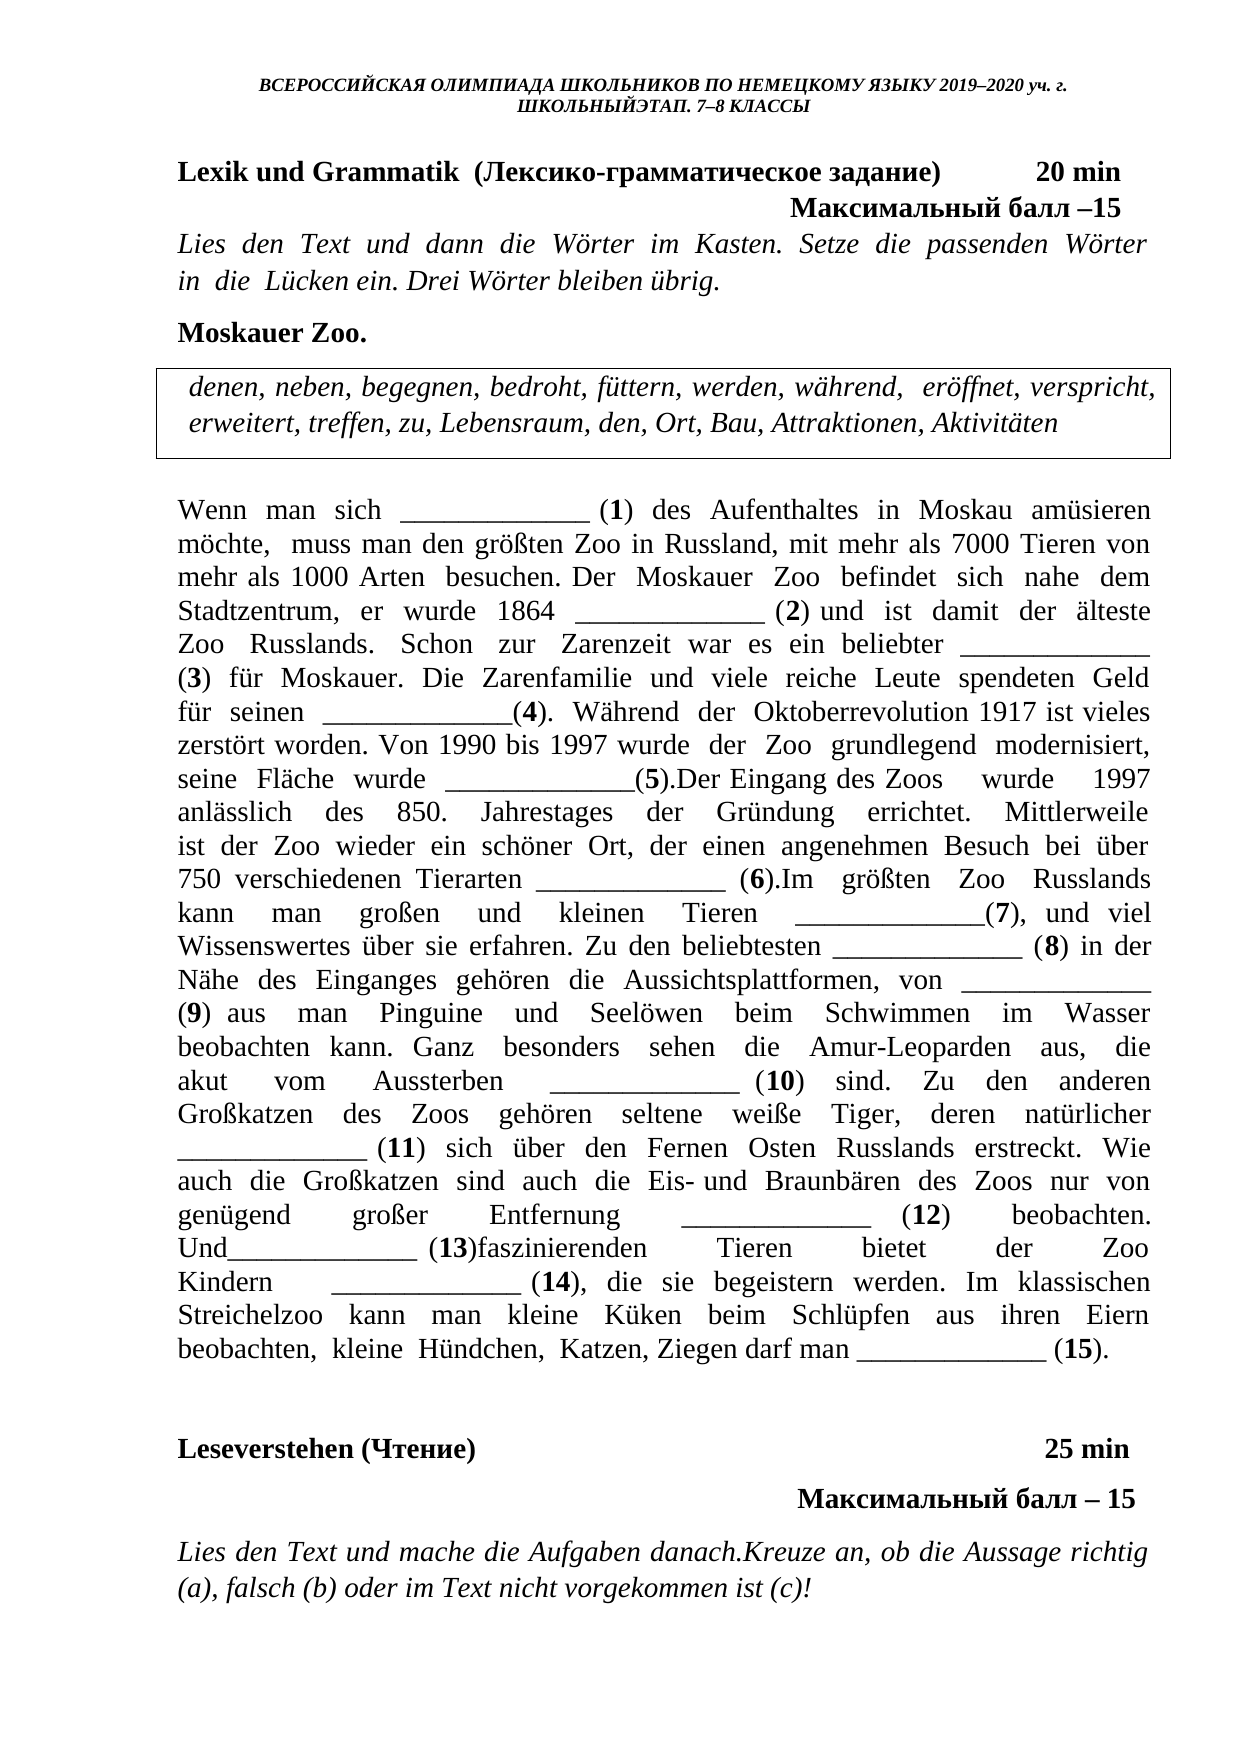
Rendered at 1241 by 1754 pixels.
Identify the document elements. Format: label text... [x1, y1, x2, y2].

text Lies den Text und dann die Wörter im Kasten. Setze die passenden Wörter in die Lücken ein. Drei Wörter bleiben übrig. [177, 227, 1152, 296]
text Wenn man sich _____________ (1) des Aufenthaltes in Moskau amüsieren möchte, muss man den größten Zoo in Russland, mit mehr als 7000 Tieren von mehr als 1000 Arten besuchen. Der Moskauer Zoo befindet sich nahe dem Stadtzentrum, er wurde 1864 _____________ (2) und ist damit der älteste Zoo Russlands. Schon zur Zarenzeit war es ein beliebter _____________ (3) für Moskauer. Die Zarenfamilie und viele reiche Leute spendeten Geld für seinen _____________(4). Während der Oktoberrevolution 1917 ist vieles zerstört worden. Von 1990 bis 1997 wurde der Zoo grundlegend modernisiert, seine Fläche wurde _____________(5).Der Eingang des Zoos wurde 1997 anlässlich des 850. Jahrestages der Gründung errichtet. Mittlerweile ist der Zoo wieder ein schöner Ort, der einen angenehmen Besuch bei über 750 verschiedenen Tierarten _____________ (6).Im größten Zoo Russlands kann man großen und kleinen Tieren _____________(7), und viel Wissenswertes über sie erfahren. Zu den beliebtesten _____________ (8) in der Nähe des Einganges gehören die Aussichtsplattformen, von _____________ (9) aus man Pinguine und Seelöwen beim Schwimmen im Wasser beobachten kann. Ganz besonders sehen die Amur-Leoparden aus, die akut vom Aussterben _____________ (10) sind. Zu den anderen Großkatzen des Zoos gehören seltene weiße Tiger, deren natürlicher _____________ (11) sich über den Fernen Osten Russlands erstreckt. Wie auch die Großkatzen sind auch die Eis- und Braunbären des Zoos nur von genügend großer Entfernung _____________ (12) beobachten. Und_____________ (13)faszinierenden Tieren bietet der Zoo Kindern _____________ (14), die sie begeistern werden. Im klassischen Streichelzoo kann man kleine Küken beim Schlüpfen aus ihren Eiern beobachten, kleine Hündchen, Katzen, Ziegen darf man _____________ (15). [177, 492, 1152, 1364]
text Lexik und Grammatik (Лексико-грамматическое задание) 20 min [177, 154, 1152, 188]
text Moskauer Zoo. [177, 316, 1152, 349]
text Максимальный балл –15 [177, 190, 1152, 224]
text Lies den Text und mache die Aufgaben danach.Kreuze an, ob die Aussage richtig (a), falsch (b) oder im Text nicht vorgekommen ist (c)! [177, 1534, 1152, 1604]
text Leseverstehen (Чтение) 25 min [177, 1431, 1152, 1465]
table_header denen, neben, begegnen, bedroht, füttern, werden, während, eröffnet, verspricht, erweitert, treffen, zu, Lebensraum, den, Ort, Bau, Attraktionen, Aktivitäten [157, 369, 1170, 458]
text Максимальный балл – 15 [177, 1482, 1152, 1515]
